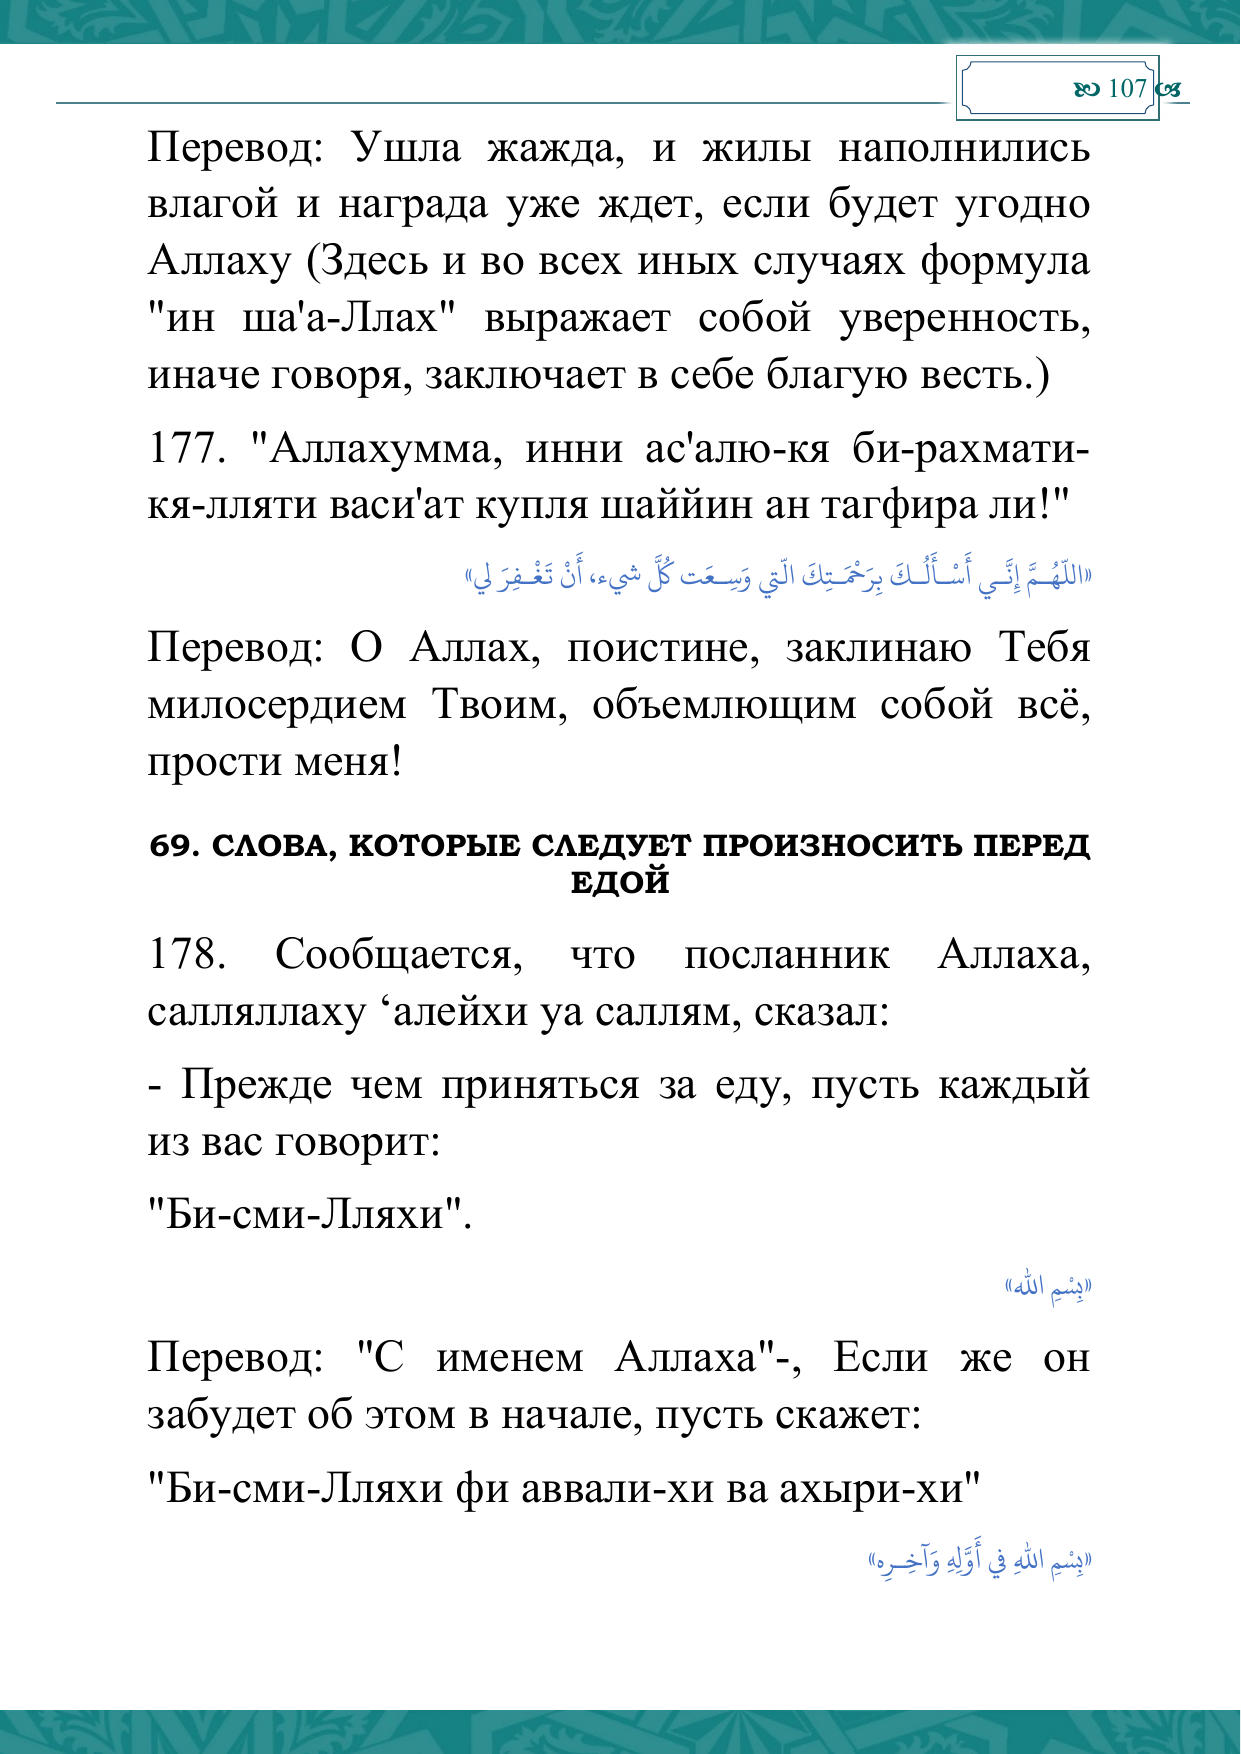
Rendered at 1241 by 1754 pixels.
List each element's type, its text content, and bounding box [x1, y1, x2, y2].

text 177. "Аллахумма, инни ас'алю-кя би-рахмати-кя-лляти васи'ат купля шаййин ан тагфира ли!" [148, 419, 1092, 529]
text Перевод: "С именем Аллаха"-, Если же он забудет об этом в начале, пусть скажет: [148, 1329, 1092, 1438]
text 178. Сообщается, что посланник Аллаха, салляллаху ‘алейхи уа саллям, сказал: [148, 925, 1092, 1035]
text «بِسْمِ الله» [148, 1260, 1092, 1312]
picture [0, 0, 1240, 44]
text 69. СЛОВА, КОТОРЫЕ СЛЕДУЕТ ПРОИЗНОСИТЬ ПЕРЕД ЕДОЙ [148, 827, 1092, 900]
text "Би-сми-Лляхи фи аввали-хи ва ахыри-хи" [148, 1459, 1092, 1512]
text «اللّهُـمَّ إِنَّـي أَسْـأَلُـكَ بِرَحْمَـتِكَ الّتي وَسِـعَت كُلَّ شيء، أَنْ تَغْـفِرَ لي» [148, 549, 1092, 602]
text - Прежде чем приняться за еду, пусть каждый из вас говорит: [148, 1056, 1092, 1165]
text "Би-сми-Лляхи". [148, 1186, 1092, 1239]
text «بِسْمِ اللهِ في أَوَّلِهِ وَآخِـرِه» [148, 1533, 1092, 1586]
text Перевод: О Аллах, поистине, заклинаю Тебя милосердием Твоим, объемлющим собой всё, прости меня! [148, 619, 1092, 785]
text Перевод: Ушла жажда, и жилы наполнились влагой и награда уже ждет, если будет угодно Аллаху (Здесь и во всех иных случаях формула "ин ша'а-Ллах" выражает собой уверенность, иначе говоря, заключает в себе благую весть.) [148, 118, 1092, 398]
picture [0, 1710, 1241, 1754]
